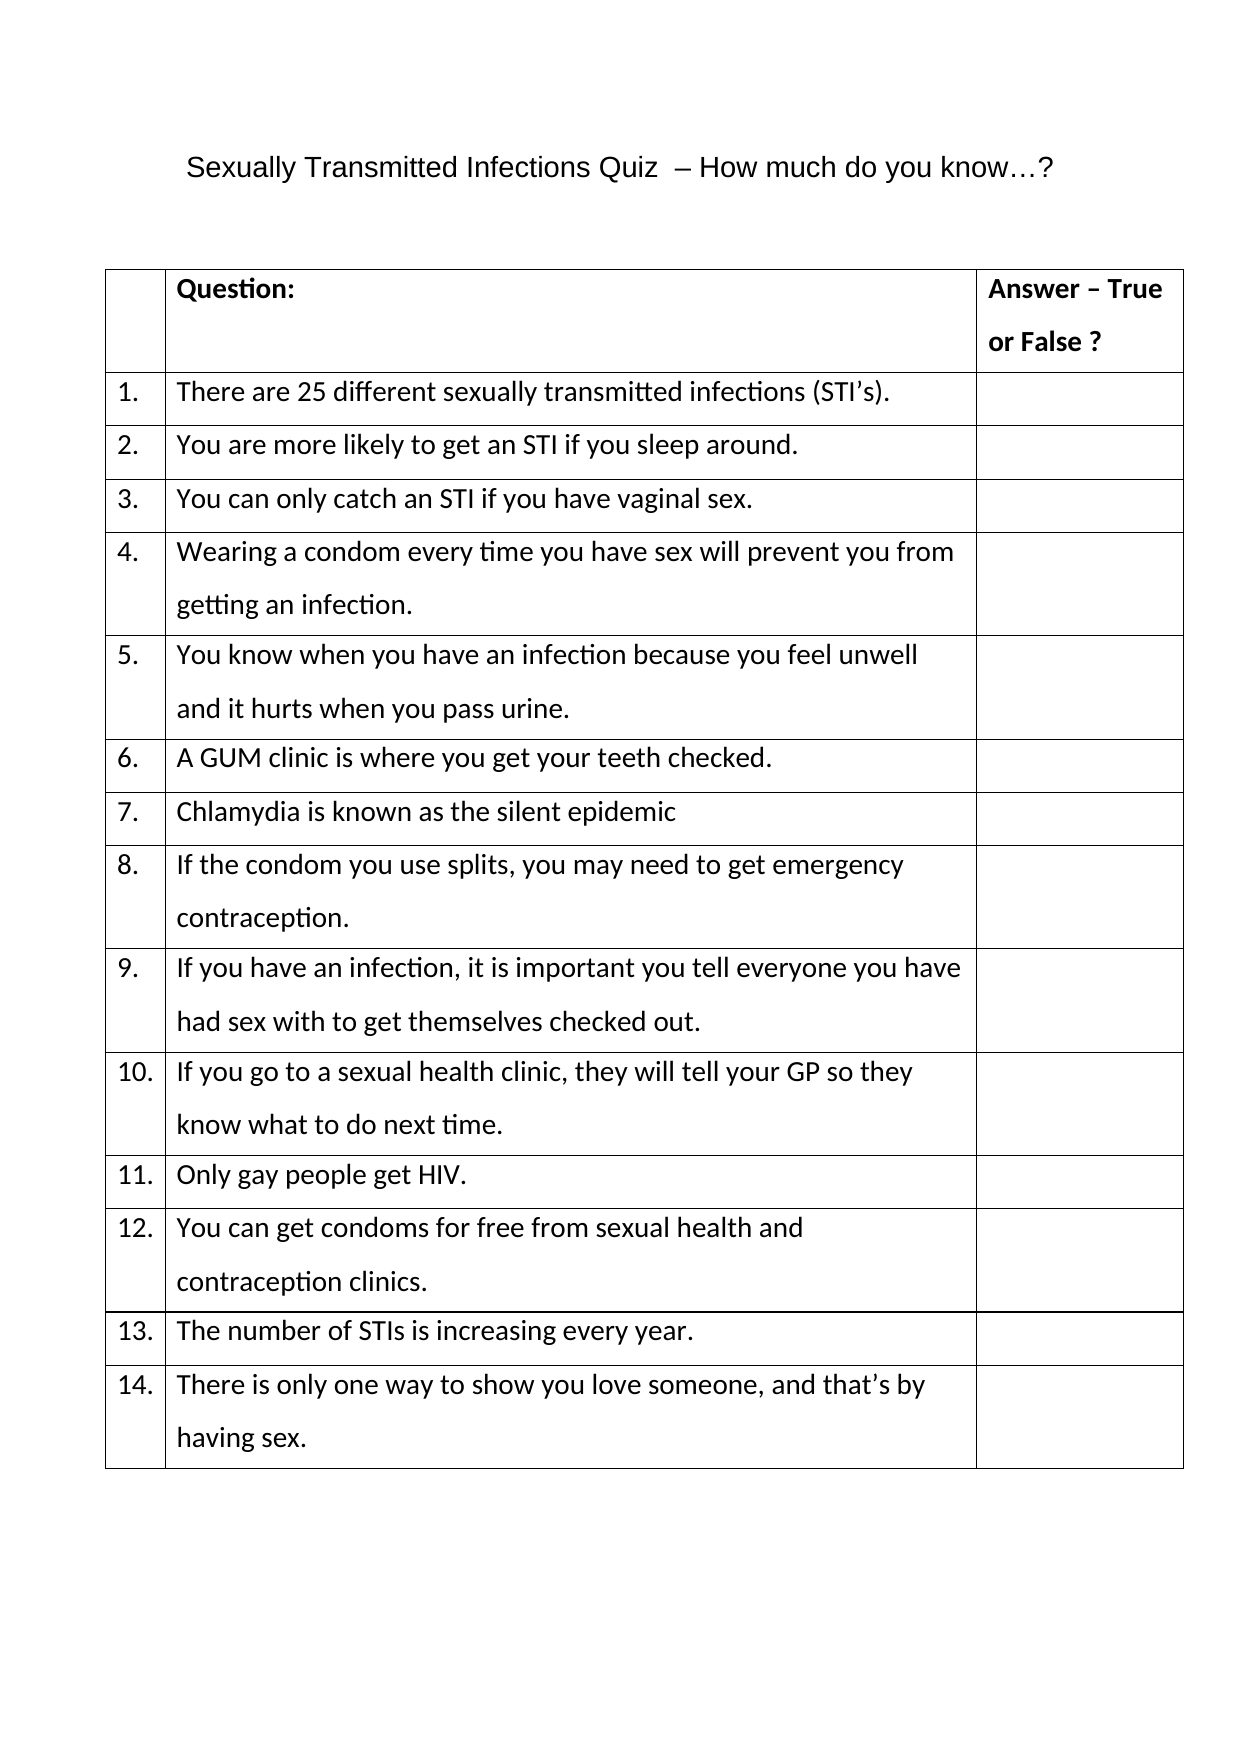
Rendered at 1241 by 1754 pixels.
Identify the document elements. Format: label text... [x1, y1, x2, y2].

table_cell 5. [106, 636, 165, 738]
table_cell 7. [106, 793, 165, 845]
table_cell 12. [106, 1209, 165, 1311]
table_cell [977, 480, 1183, 532]
table_cell If you have an infection, it is important you tell everyone you have had sex with to get themselves checked out. [166, 949, 976, 1052]
table_cell 3. [106, 480, 165, 532]
table_cell [977, 426, 1183, 479]
table_cell [977, 949, 1183, 1052]
table_cell 8. [106, 846, 165, 948]
table_cell Chlamydia is known as the silent epidemic [166, 793, 976, 845]
table_cell [977, 373, 1183, 425]
table_header Question: [166, 270, 976, 372]
table_cell 9. [106, 949, 165, 1052]
table_cell [977, 1313, 1183, 1365]
table_header Answer – True or False ? [977, 270, 1183, 372]
table_cell 4. [106, 533, 165, 635]
table_cell [977, 533, 1183, 635]
table_cell [977, 846, 1183, 948]
table_cell [977, 1366, 1183, 1468]
table_cell [977, 1156, 1183, 1208]
table_cell Wearing a condom every time you have sex will prevent you from getting an infection. [166, 533, 976, 635]
table_cell You know when you have an infection because you feel unwell and it hurts when you pass urine. [166, 636, 976, 738]
table_cell You can get condoms for free from sexual health and contraception clinics. [166, 1209, 976, 1311]
table_cell The number of STIs is increasing every year. [166, 1313, 976, 1365]
table_cell 11. [106, 1156, 165, 1208]
table_cell [977, 1053, 1183, 1155]
table_cell [977, 636, 1183, 738]
table_cell If you go to a sexual health clinic, they will tell your GP so they know what to do next time. [166, 1053, 976, 1155]
table_cell [977, 1209, 1183, 1311]
table_cell 2. [106, 426, 165, 479]
table_cell 10. [106, 1053, 165, 1155]
table_header [106, 270, 165, 372]
table_cell There are 25 different sexually transmitted infections (STI’s). [166, 373, 976, 425]
table_cell You are more likely to get an STI if you sleep around. [166, 426, 976, 479]
table_cell If the condom you use splits, you may need to get emergency contraception. [166, 846, 976, 948]
table_cell 6. [106, 740, 165, 792]
table_cell [977, 740, 1183, 792]
text Sexually Transmitted Infections Quiz – How much do you know…? [150, 150, 1090, 183]
table_cell You can only catch an STI if you have vaginal sex. [166, 480, 976, 532]
table_cell 13. [106, 1313, 165, 1365]
table_cell There is only one way to show you love someone, and that’s by having sex. [166, 1366, 976, 1468]
table_cell Only gay people get HIV. [166, 1156, 976, 1208]
table_cell A GUM clinic is where you get your teeth checked. [166, 740, 976, 792]
table_cell 1. [106, 373, 165, 425]
table_cell [977, 793, 1183, 845]
table_cell 14. [106, 1366, 165, 1468]
